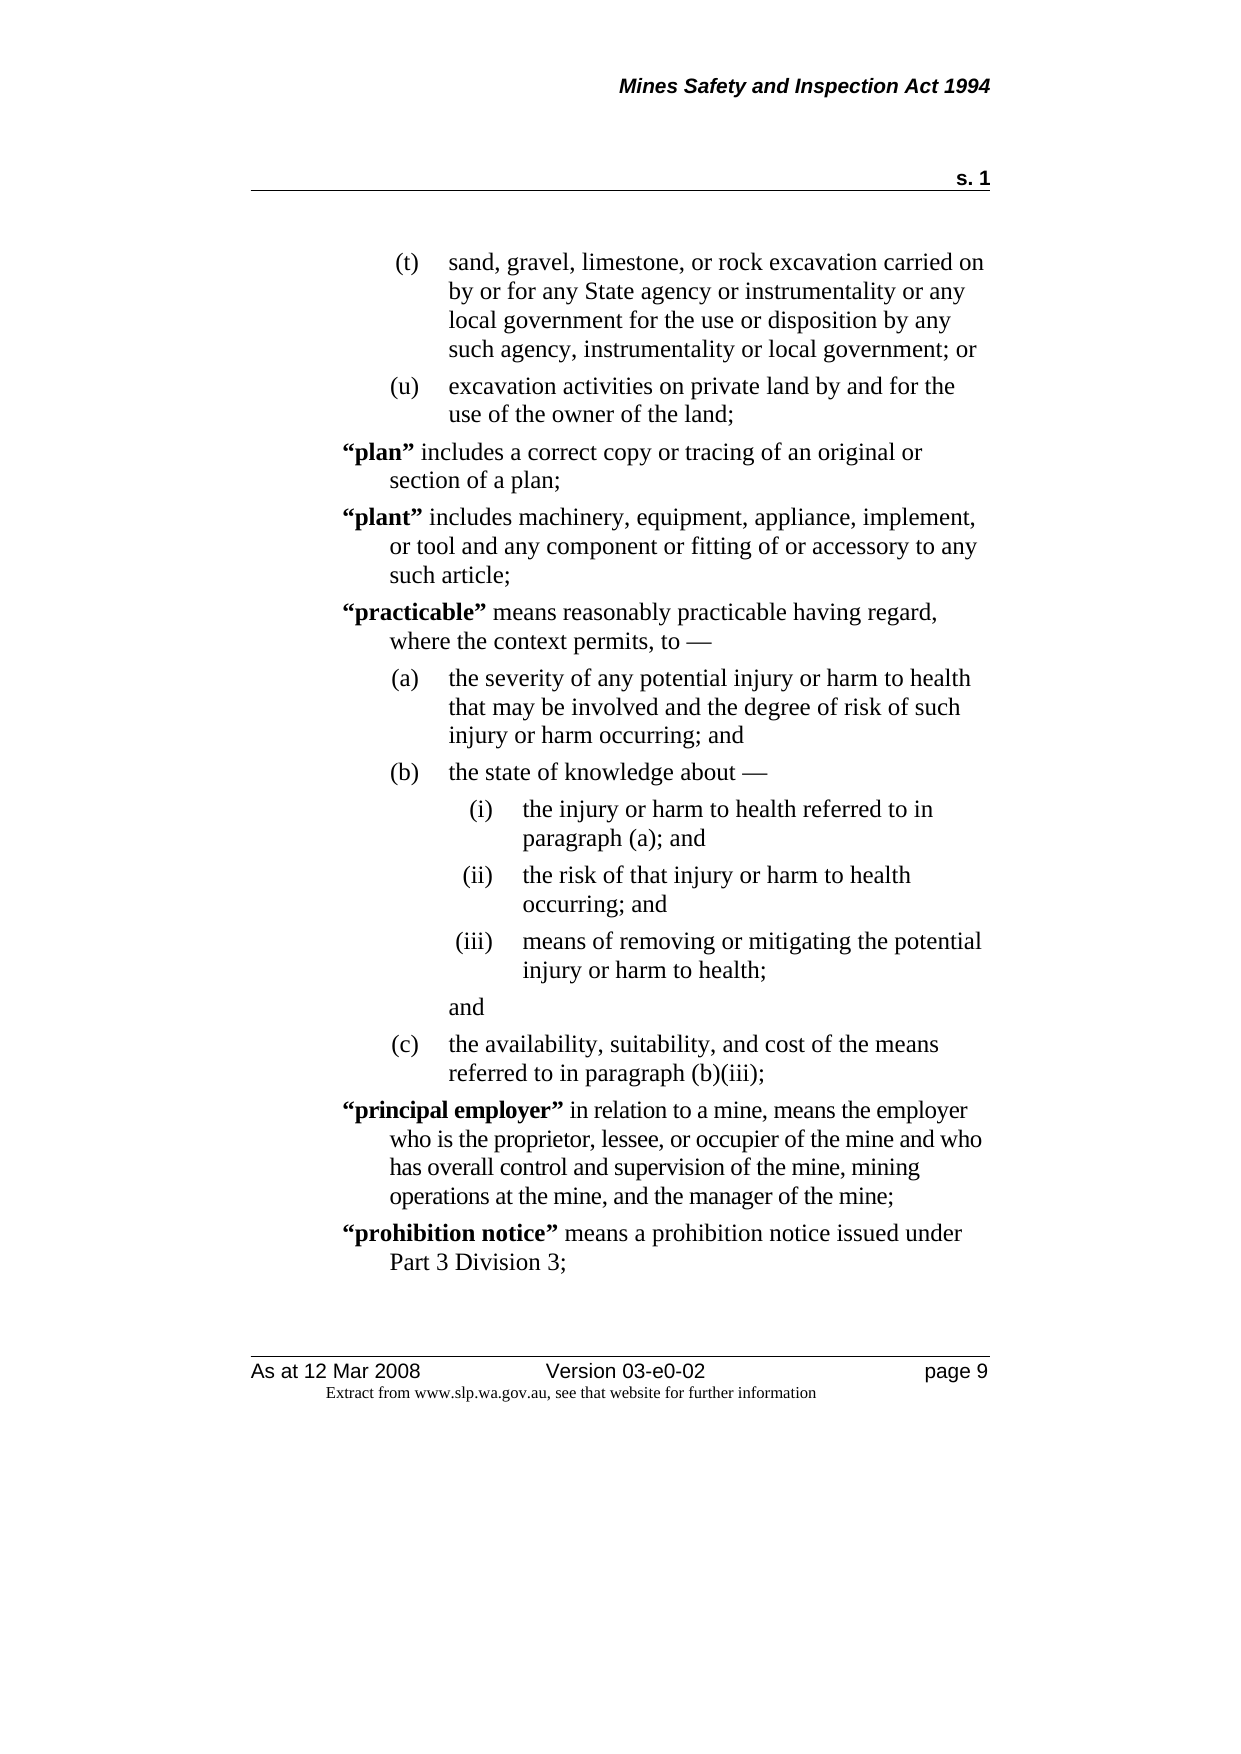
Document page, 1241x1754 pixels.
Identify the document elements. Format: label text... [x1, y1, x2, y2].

text (u) excavation activities on private land by and for the use of the owner of the land; [251, 371, 990, 428]
text (t) sand, gravel, limestone, or rock excavation carried on by or for any State agency or instrumentality or any local government for the use or disposition by any such agency, instrumentality or local government; or [251, 247, 990, 362]
text (iii) means of removing or mitigating the potential injury or harm to health; [251, 926, 990, 984]
text (a) the severity of any potential injury or harm to health that may be involved and the degree of risk of such injury or harm occurring; and [251, 663, 990, 749]
text and [251, 992, 990, 1021]
text (i) the injury or harm to health referred to in paragraph (a); and [251, 794, 990, 852]
text “practicable” means reasonably practicable having regard, where the context permits, to — [251, 597, 990, 654]
text “plant” includes machinery, equipment, appliance, implement, or tool and any component or fitting of or accessory to any such article; [251, 502, 990, 589]
text “principal employer” in relation to a mine, means the employer who is the proprietor, lessee, or occupier of the mine and who has overall control and supervision of the mine, mining operations at the mine, and the manager of the mine; [251, 1095, 990, 1210]
text “prohibition notice” means a prohibition notice issued under Part 3 Division 3; [251, 1218, 990, 1276]
text (c) the availability, suitability, and cost of the means referred to in paragraph (b)(iii); [251, 1029, 990, 1087]
text (b) the state of knowledge about — [251, 757, 990, 786]
text (ii) the risk of that injury or harm to health occurring; and [251, 860, 990, 918]
text “plan” includes a correct copy or tracing of an original or section of a plan; [251, 437, 990, 494]
